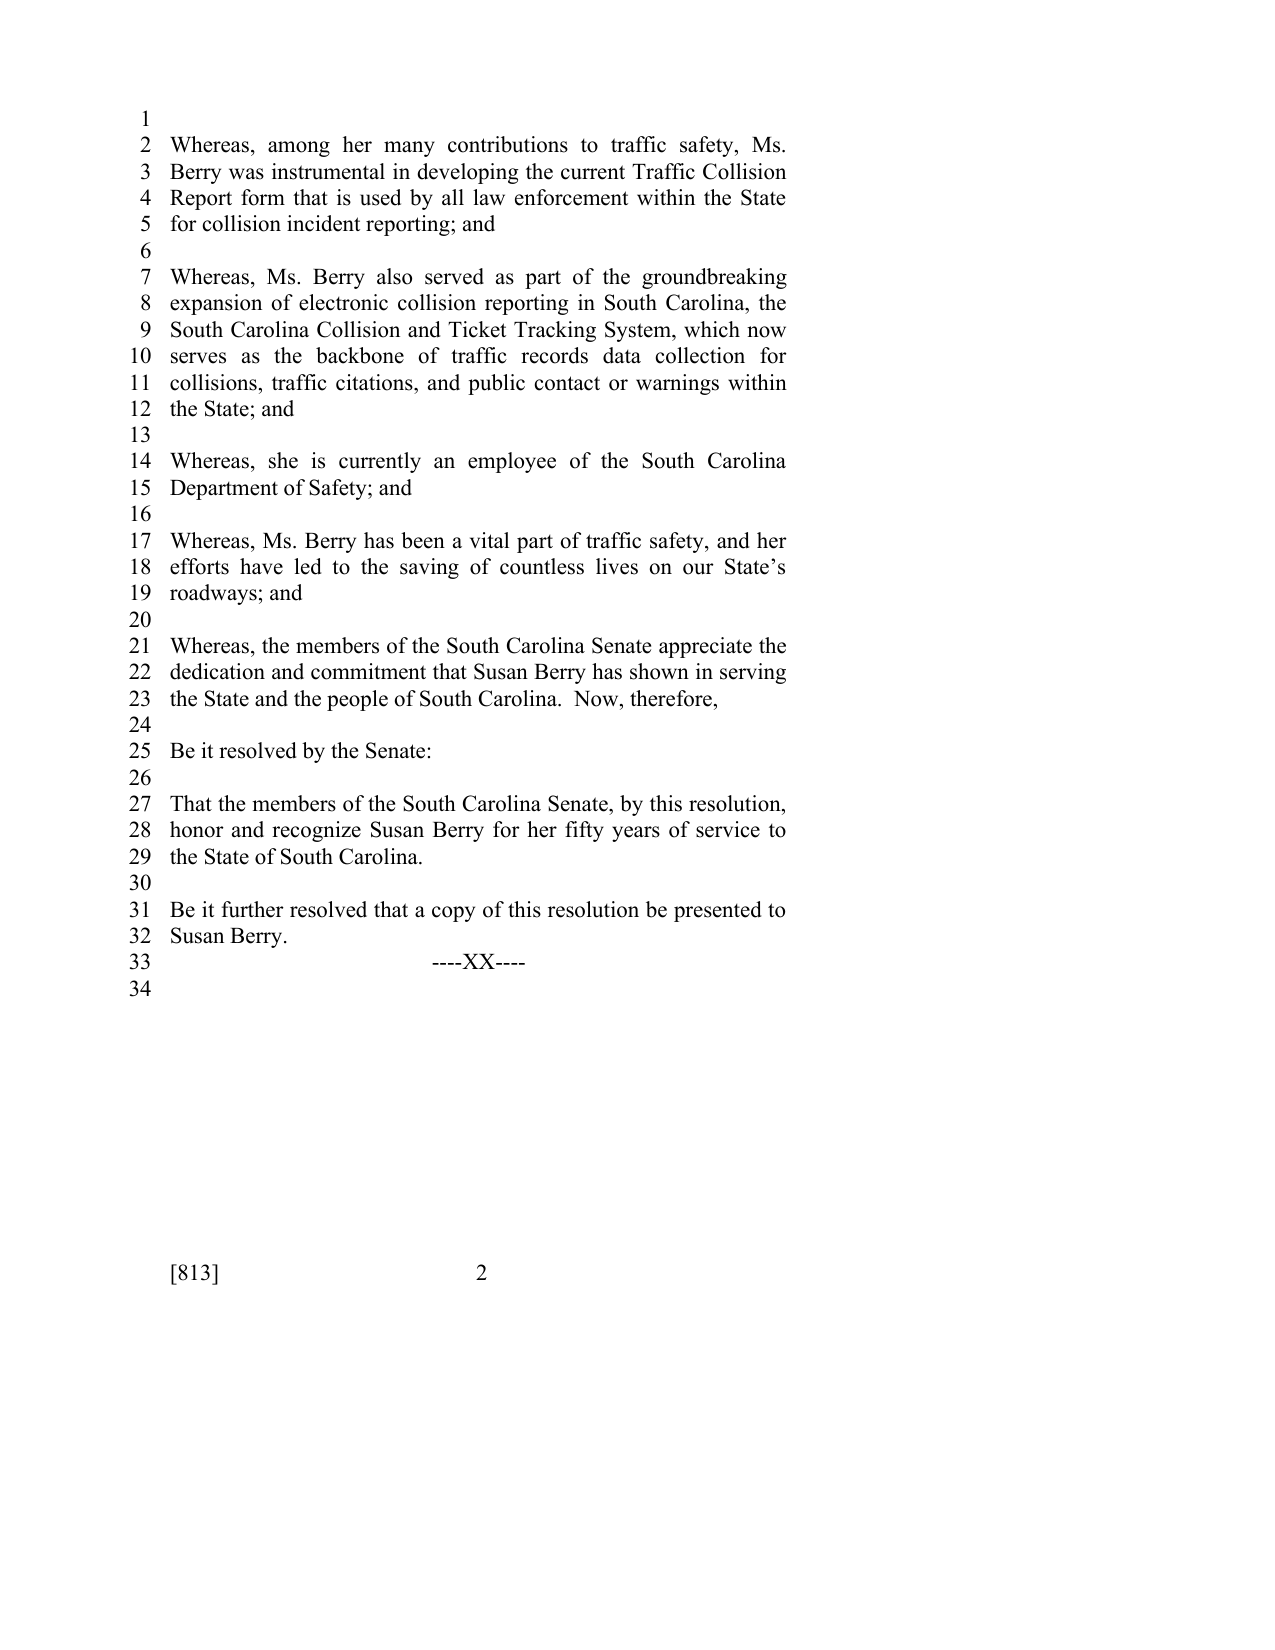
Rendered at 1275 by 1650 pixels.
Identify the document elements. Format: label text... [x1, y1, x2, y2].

text Whereas, among her many contributions to traffic safety, Ms. Berry was instrumental in developing the current Traffic Collision Report form that is used by all law enforcement within the State for collision incident reporting; and [169, 131, 787, 237]
text Whereas, she is currently an employee of the South Carolina Department of Safety; and [169, 448, 787, 500]
text Be it resolved by the Senate: [169, 737, 787, 764]
text That the members of the South Carolina Senate, by this resolution, honor and recognize Susan Berry for her fifty years of service to the State of South Carolina. [169, 790, 787, 869]
text Whereas, the members of the South Carolina Senate appreciate the dedication and commitment that Susan Berry has shown in serving the State and the people of South Carolina. Now, therefore, [169, 632, 787, 711]
text Whereas, Ms. Berry has been a vital part of traffic safety, and her efforts have led to the saving of countless lives on our State’s roadways; and [169, 527, 787, 606]
text Be it further resolved that a copy of this resolution be presented to Susan Berry. [169, 896, 787, 948]
text Whereas, Ms. Berry also served as part of the groundbreaking expansion of electronic collision reporting in South Carolina, the South Carolina Collision and Ticket Tracking System, which now serves as the backbone of traffic records data collection for collisions, traffic citations, and public contact or warnings within the State; and [169, 263, 787, 421]
text ----XX---- [169, 948, 787, 975]
